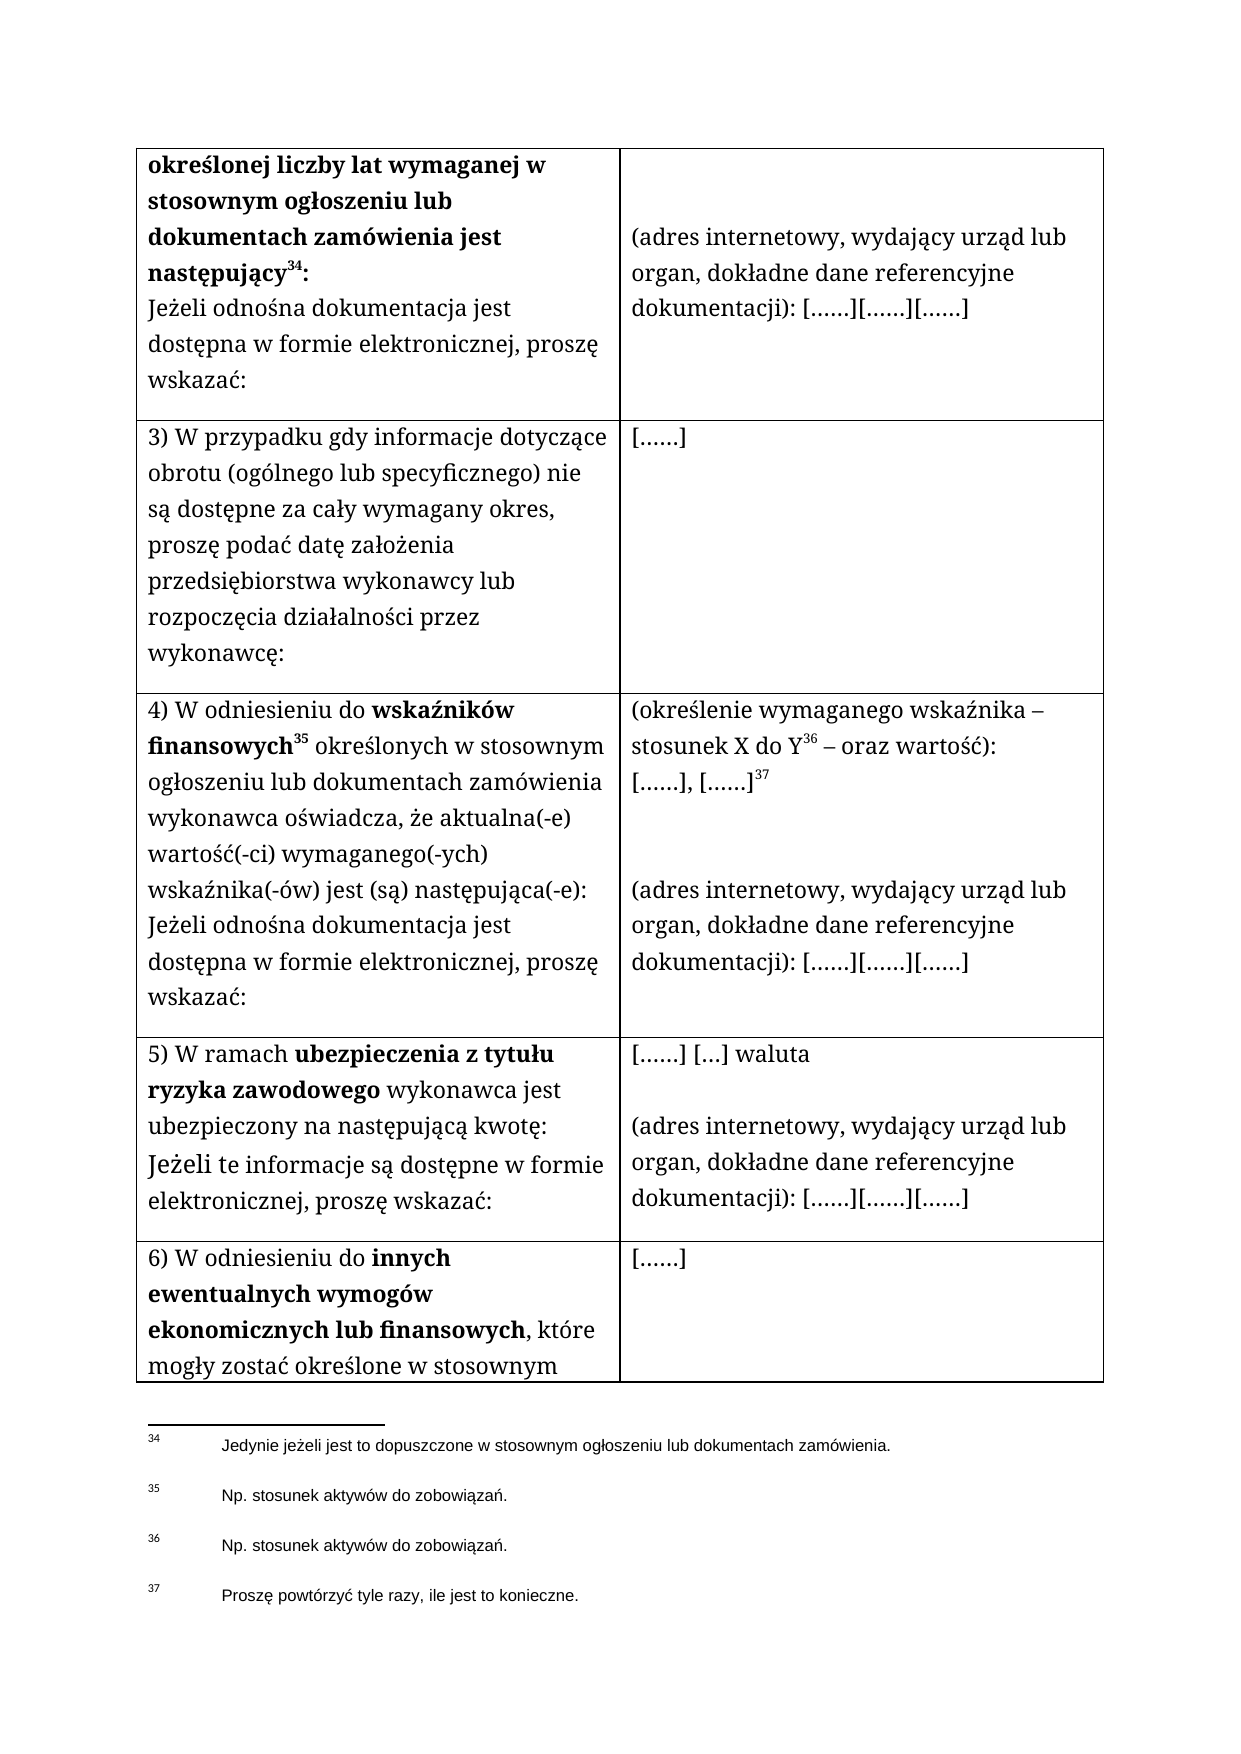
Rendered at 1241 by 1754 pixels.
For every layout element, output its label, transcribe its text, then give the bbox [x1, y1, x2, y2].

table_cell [621, 149, 1103, 420]
table_cell 4) W odniesieniu do wskaźników finansowych określonych w stosownym ogłoszeniu lub dokumentach zamówienia wykonawca oświadcza, że aktualna(-e) wartość(-ci) wymaganego(-ych) wskaźnika(-ów) jest (są) następująca(-e): Jeżeli odnośna dokumentacja jest dostępna w formie elektronicznej, proszę wskazać: [137, 694, 619, 1037]
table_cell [137, 1242, 619, 1381]
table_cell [621, 1242, 1103, 1381]
table_cell [……] […] waluta (adres internetowy, wydający urząd lub organ, dokładne dane referencyjne dokumentacji): [……][……][……] [621, 1038, 1103, 1241]
table_cell [……] [621, 421, 1103, 693]
table_cell 5) W ramach ubezpieczenia z tytułu ryzyka zawodowego wykonawca jest ubezpieczony na następującą kwotę: Jeżeli te informacje są dostępne w formie elektronicznej, proszę wskazać: [137, 1038, 619, 1241]
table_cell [137, 149, 619, 420]
table_cell 3) W przypadku gdy informacje dotyczące obrotu (ogólnego lub specyficznego) nie są dostępne za cały wymagany okres, proszę podać datę założenia przedsiębiorstwa wykonawcy lub rozpoczęcia działalności przez wykonawcę: [137, 421, 619, 693]
table_cell (określenie wymaganego wskaźnika – stosunek X do Y – oraz wartość): [……], [……] (adres internetowy, wydający urząd lub organ, dokładne dane referencyjne dokumentacji): [……][……][……] [621, 694, 1103, 1037]
